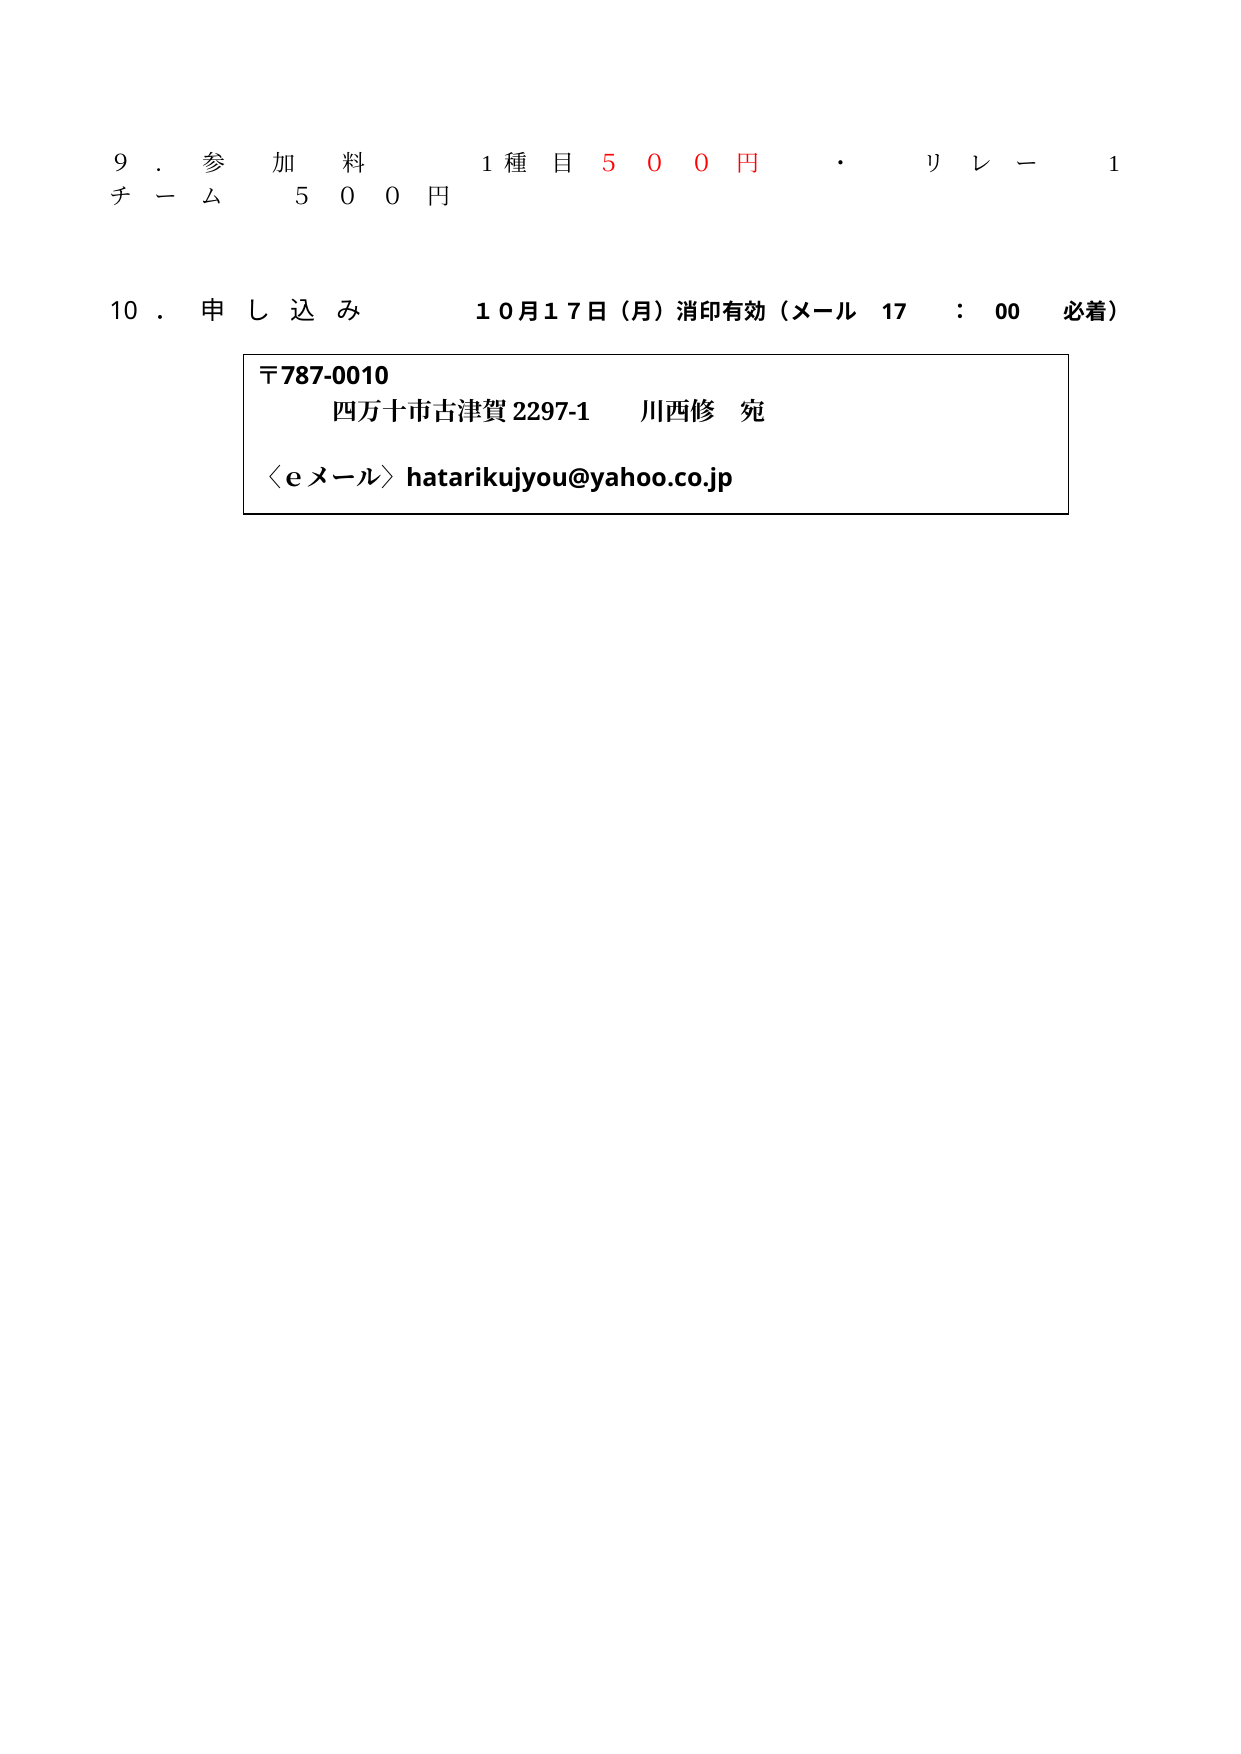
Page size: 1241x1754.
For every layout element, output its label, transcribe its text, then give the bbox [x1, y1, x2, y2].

text ９．参 加 料 1種目５００円 ・ リレー 1チーム ５００円 [109, 145, 1131, 211]
text 10．申し込み １０月１７日（月）消印有効（メール17：00必着） [109, 277, 1131, 343]
